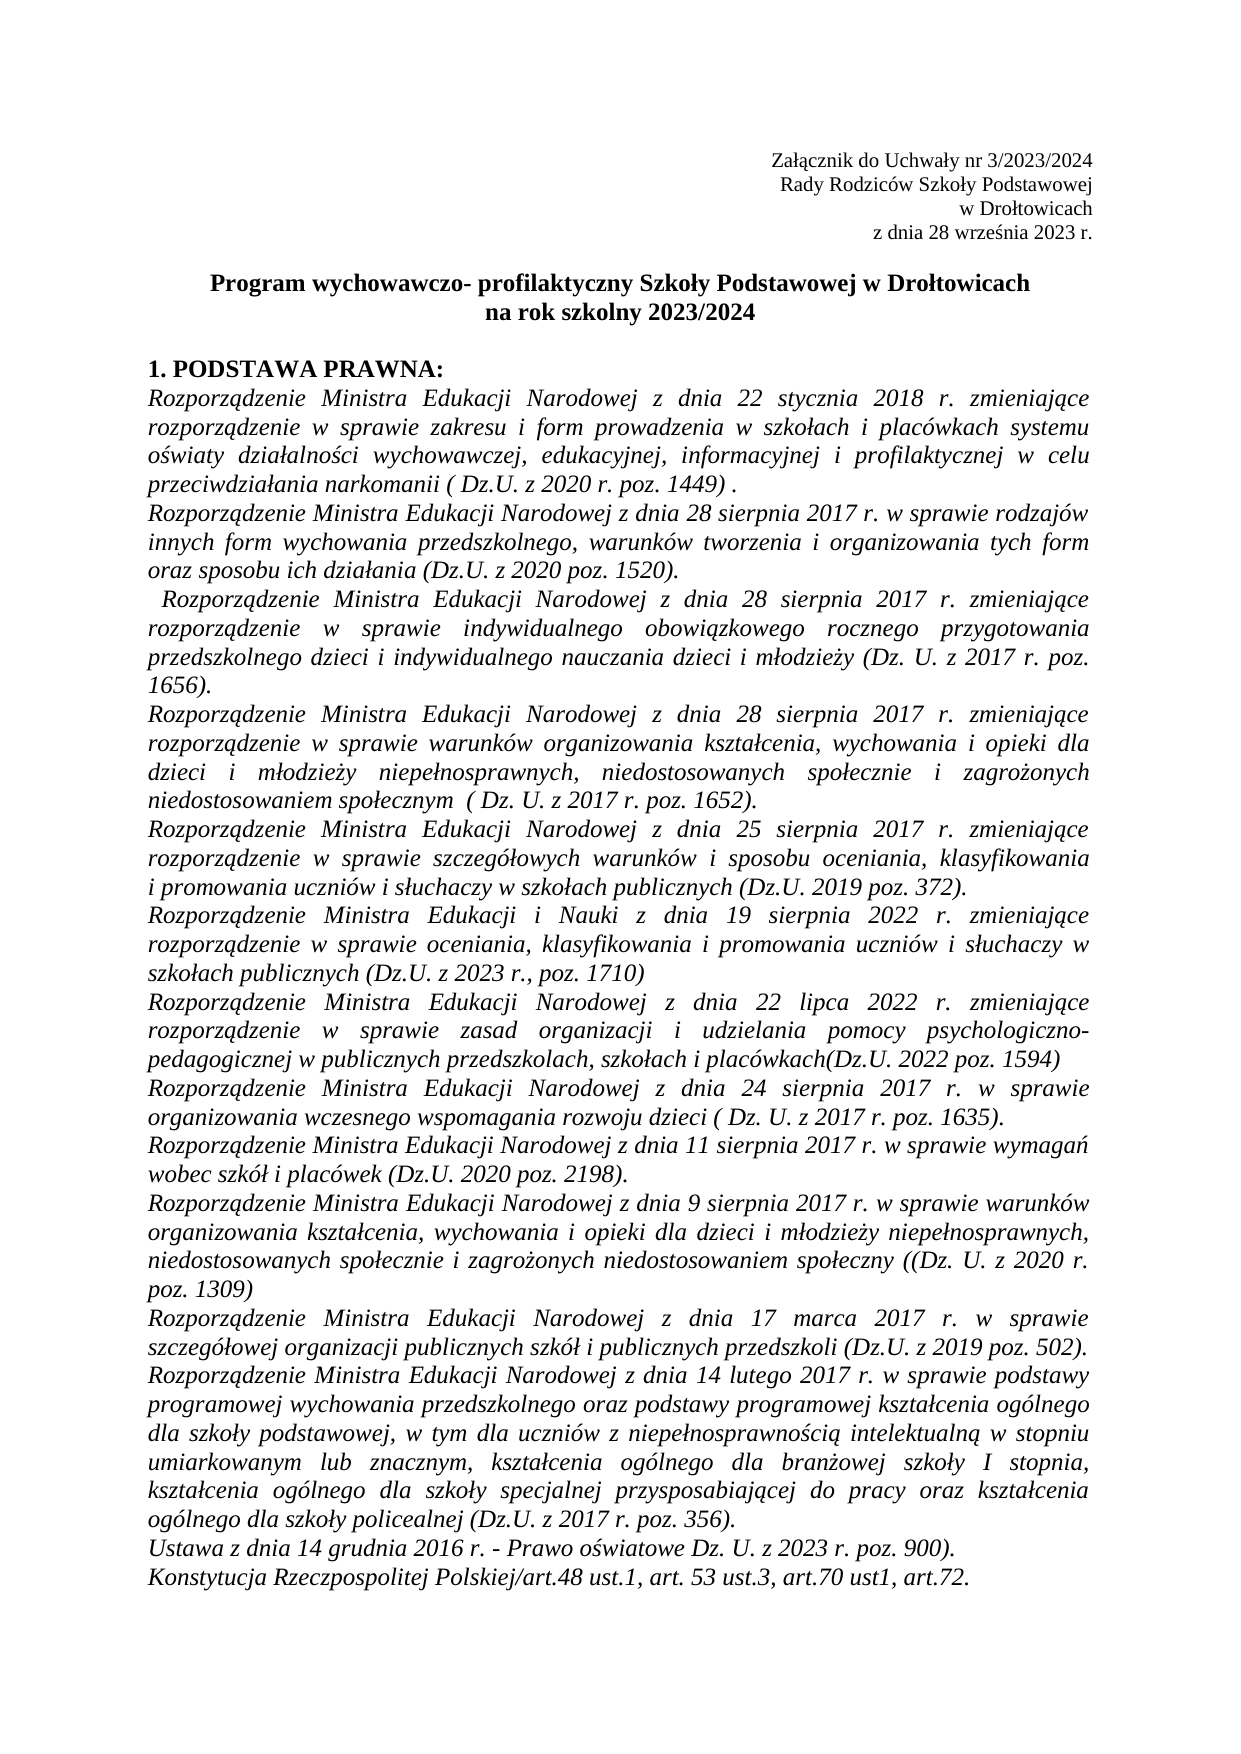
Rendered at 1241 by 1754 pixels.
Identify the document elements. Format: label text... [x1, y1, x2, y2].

text z dnia 28 września 2023 r. [148, 220, 1093, 244]
text 1. PODSTAWA PRAWNA: [148, 354, 1093, 383]
text Rozporządzenie Ministra Edukacji Narodowej z dnia 17 marca 2017 r. w sprawie szczegółowej organizacji publicznych szkół i publicznych przedszkoli (Dz.U. z 2019 poz. 502). [148, 1303, 1093, 1360]
text Rady Rodziców Szkoły Podstawowej [148, 172, 1093, 196]
text Rozporządzenie Ministra Edukacji Narodowej z dnia 22 stycznia 2018 r. zmieniające rozporządzenie w sprawie zakresu i form prowadzenia w szkołach i placówkach systemu oświaty działalności wychowawczej, edukacyjnej, informacyjnej i profilaktycznej w celu przeciwdziałania narkomanii ( Dz.U. z 2020 r. poz. 1449) . [148, 383, 1093, 498]
text Rozporządzenie Ministra Edukacji Narodowej z dnia 22 lipca 2022 r. zmieniające rozporządzenie w sprawie zasad organizacji i udzielania pomocy psychologiczno-pedagogicznej w publicznych przedszkolach, szkołach i placówkach(Dz.U. 2022 poz. 1594) [148, 987, 1093, 1073]
text Rozporządzenie Ministra Edukacji Narodowej z dnia 28 sierpnia 2017 r. w sprawie rodzajów innych form wychowania przedszkolnego, warunków tworzenia i organizowania tych form oraz sposobu ich działania (Dz.U. z 2020 poz. 1520). [148, 498, 1093, 584]
text Rozporządzenie Ministra Edukacji Narodowej z dnia 28 sierpnia 2017 r. zmieniające rozporządzenie w sprawie warunków organizowania kształcenia, wychowania i opieki dla dzieci i młodzieży niepełnosprawnych, niedostosowanych społecznie i zagrożonych niedostosowaniem społecznym ( Dz. U. z 2017 r. poz. 1652). [148, 699, 1093, 814]
text Rozporządzenie Ministra Edukacji Narodowej z dnia 14 lutego 2017 r. w sprawie podstawy programowej wychowania przedszkolnego oraz podstawy programowej kształcenia ogólnego dla szkoły podstawowej, w tym dla uczniów z niepełnosprawnością intelektualną w stopniu umiarkowanym lub znacznym, kształcenia ogólnego dla branżowej szkoły I stopnia, kształcenia ogólnego dla szkoły specjalnej przysposabiającej do pracy oraz kształcenia ogólnego dla szkoły policealnej (Dz.U. z 2017 r. poz. 356). [148, 1360, 1093, 1533]
text Rozporządzenie Ministra Edukacji i Nauki z dnia 19 sierpnia 2022 r. zmieniające rozporządzenie w sprawie oceniania, klasyfikowania i promowania uczniów i słuchaczy w szkołach publicznych (Dz.U. z 2023 r., poz. 1710) [148, 900, 1093, 987]
text Rozporządzenie Ministra Edukacji Narodowej z dnia 24 sierpnia 2017 r. w sprawie organizowania wczesnego wspomagania rozwoju dzieci ( Dz. U. z 2017 r. poz. 1635). [148, 1073, 1093, 1130]
text Rozporządzenie Ministra Edukacji Narodowej z dnia 9 sierpnia 2017 r. w sprawie warunków organizowania kształcenia, wychowania i opieki dla dzieci i młodzieży niepełnosprawnych, niedostosowanych społecznie i zagrożonych niedostosowaniem społeczny ((Dz. U. z 2020 r. poz. 1309) [148, 1188, 1093, 1303]
text Załącznik do Uchwały nr 3/2023/2024 [148, 148, 1093, 172]
text Program wychowawczo- profilaktyczny Szkoły Podstawowej w Drołtowicach na rok szkolny 2023/2024 [148, 268, 1093, 325]
text w Drołtowicach [148, 196, 1093, 220]
text Rozporządzenie Ministra Edukacji Narodowej z dnia 28 sierpnia 2017 r. zmieniające rozporządzenie w sprawie indywidualnego obowiązkowego rocznego przygotowania przedszkolnego dzieci i indywidualnego nauczania dzieci i młodzieży (Dz. U. z 2017 r. poz. 1656). [148, 584, 1093, 699]
text Rozporządzenie Ministra Edukacji Narodowej z dnia 11 sierpnia 2017 r. w sprawie wymagań wobec szkół i placówek (Dz.U. 2020 poz. 2198). [148, 1130, 1093, 1188]
text Rozporządzenie Ministra Edukacji Narodowej z dnia 25 sierpnia 2017 r. zmieniające rozporządzenie w sprawie szczegółowych warunków i sposobu oceniania, klasyfikowania i promowania uczniów i słuchaczy w szkołach publicznych (Dz.U. 2019 poz. 372). [148, 814, 1093, 900]
text Konstytucja Rzeczpospolitej Polskiej/art.48 ust.1, art. 53 ust.3, art.70 ust1, art.72. [148, 1562, 1093, 1590]
text Ustawa z dnia 14 grudnia 2016 r. - Prawo oświatowe Dz. U. z 2023 r. poz. 900). [148, 1533, 1093, 1562]
